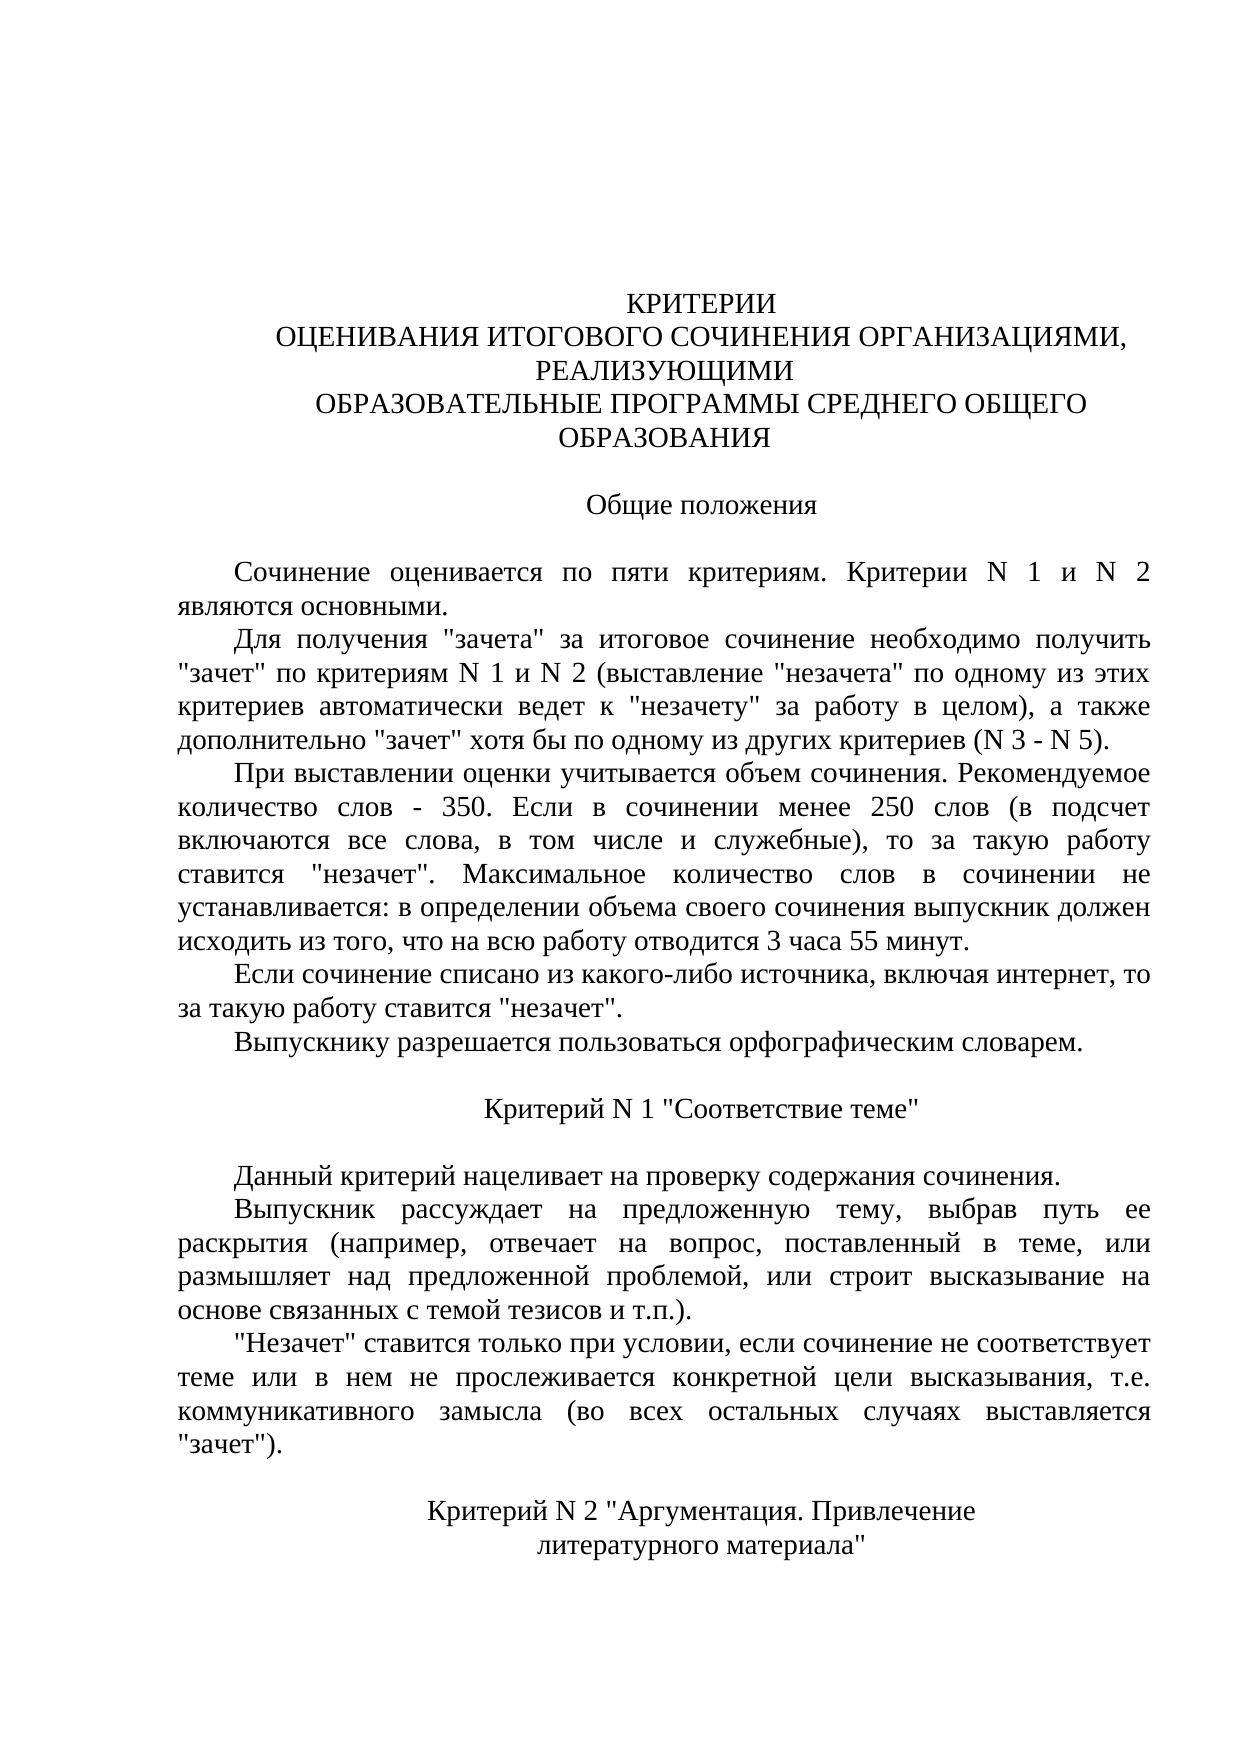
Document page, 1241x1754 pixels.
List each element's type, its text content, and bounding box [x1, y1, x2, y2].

text Если сочинение списано из какого-либо источника, включая интернет, то за такую работу ставится "незачет". [177, 957, 1152, 1024]
text КРИТЕРИИ [177, 286, 1152, 319]
text Сочинение оценивается по пяти критериям. Критерии N 1 и N 2 являются основными. [177, 554, 1152, 621]
text Общие положения [177, 487, 1152, 521]
text литературного материала" [177, 1527, 1152, 1560]
text Выпускнику разрешается пользоваться орфографическим словарем. [177, 1024, 1152, 1057]
text Выпускник рассуждает на предложенную тему, выбрав путь ее раскрытия (например, отвечает на вопрос, поставленный в теме, или размышляет над предложенной проблемой, или строит высказывание на основе связанных с темой тезисов и т.п.). [177, 1191, 1152, 1326]
text Для получения "зачета" за итоговое сочинение необходимо получить "зачет" по критериям N 1 и N 2 (выставление "незачета" по одному из этих критериев автоматически ведет к "незачету" за работу в целом), а также дополнительно "зачет" хотя бы по одному из других критериев (N 3 - N 5). [177, 621, 1152, 755]
text ОЦЕНИВАНИЯ ИТОГОВОГО СОЧИНЕНИЯ ОРГАНИЗАЦИЯМИ, РЕАЛИЗУЮЩИМИ [177, 319, 1152, 386]
text ОБРАЗОВАТЕЛЬНЫЕ ПРОГРАММЫ СРЕДНЕГО ОБЩЕГО ОБРАЗОВАНИЯ [177, 386, 1152, 453]
text Критерий N 2 "Аргументация. Привлечение [177, 1493, 1152, 1527]
text Данный критерий нацеливает на проверку содержания сочинения. [177, 1158, 1152, 1191]
text Критерий N 1 "Соответствие теме" [177, 1091, 1152, 1124]
text При выставлении оценки учитывается объем сочинения. Рекомендуемое количество слов - 350. Если в сочинении менее 250 слов (в подсчет включаются все слова, в том числе и служебные), то за такую работу ставится "незачет". Максимальное количество слов в сочинении не устанавливается: в определении объема своего сочинения выпускник должен исходить из того, что на всю работу отводится 3 часа 55 минут. [177, 755, 1152, 957]
text "Незачет" ставится только при условии, если сочинение не соответствует теме или в нем не прослеживается конкретной цели высказывания, т.е. коммуникативного замысла (во всех остальных случаях выставляется "зачет"). [177, 1326, 1152, 1460]
